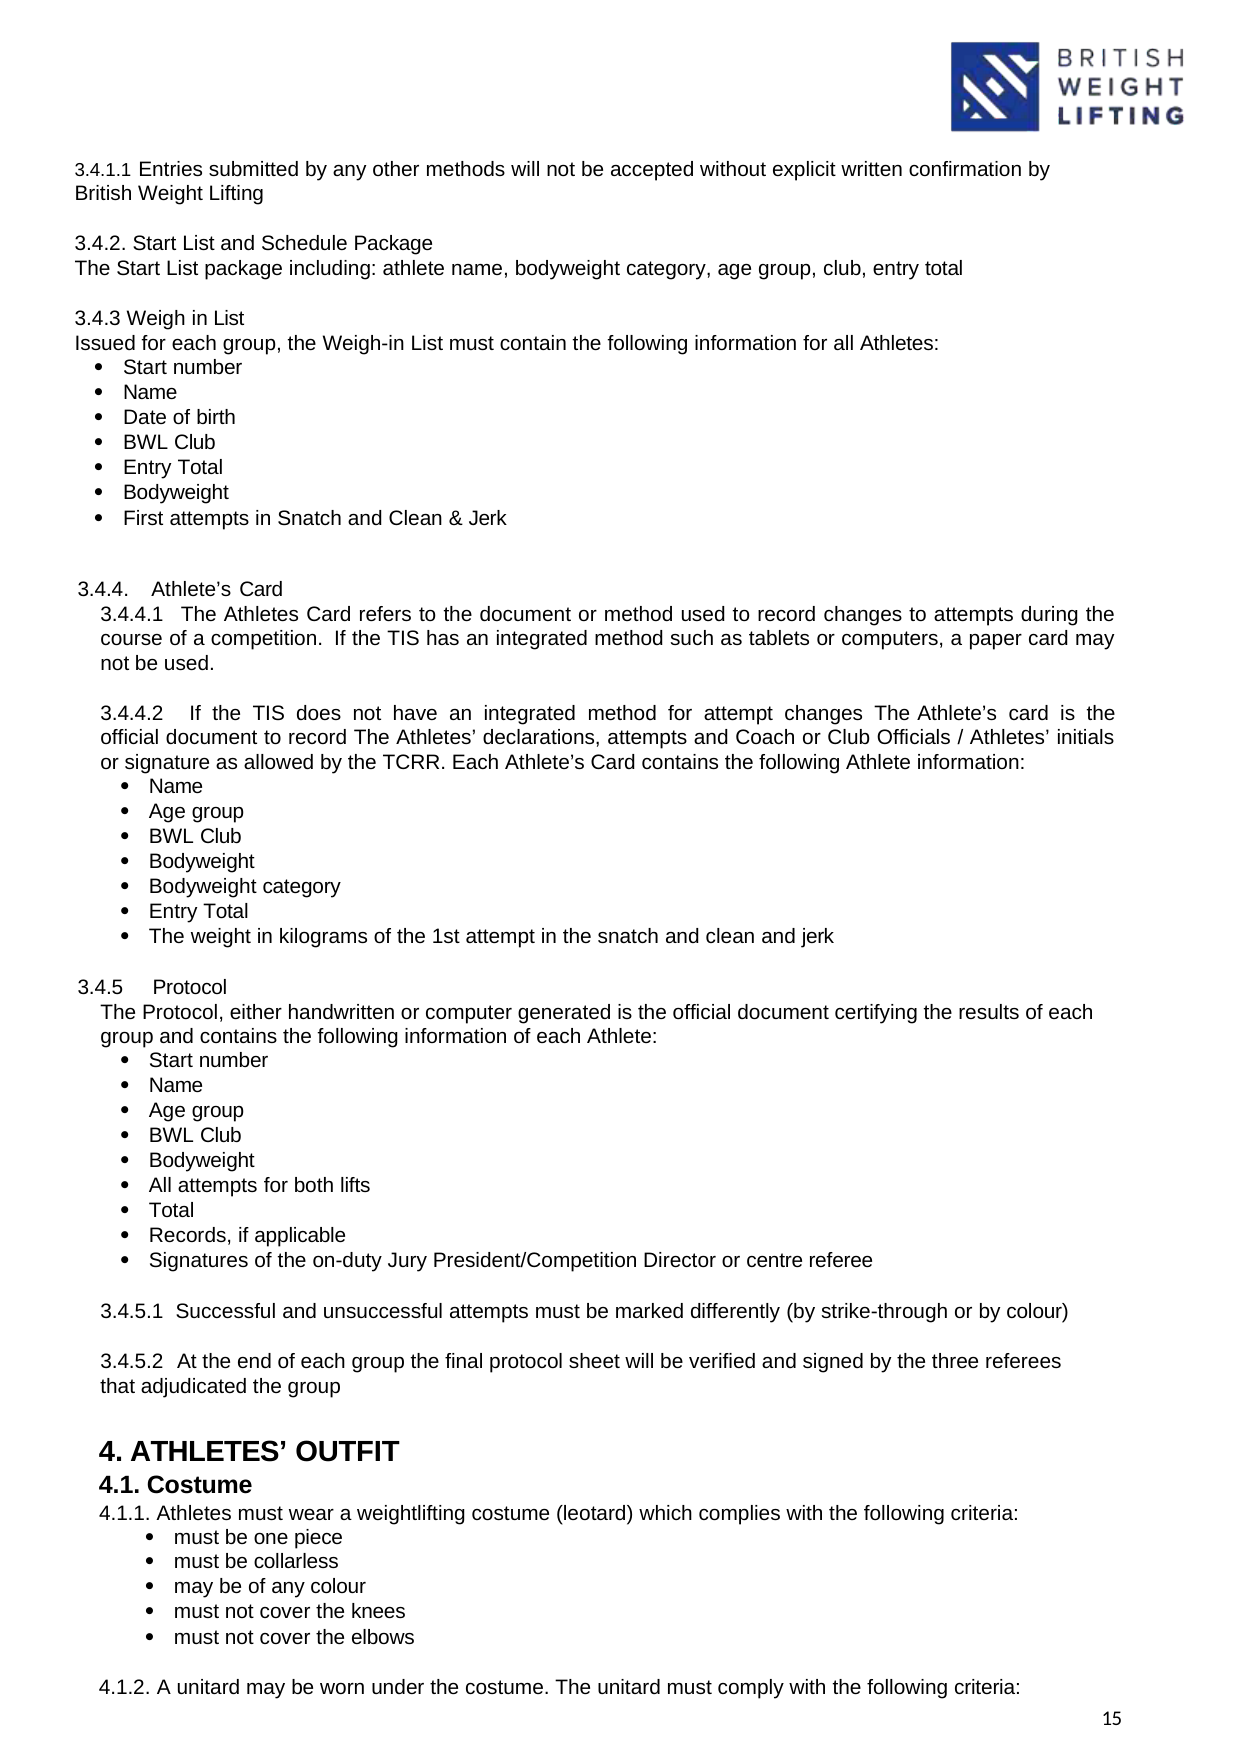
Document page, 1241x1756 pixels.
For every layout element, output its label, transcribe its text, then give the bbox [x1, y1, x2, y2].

list must not cover the elbows [146, 1624, 1219, 1649]
list Athletes must wear a weightlifting costume (leotard) which complies with the following criteria: [99, 1500, 1114, 1524]
list Athlete’s Card [77, 576, 1219, 600]
list Bodyweight [121, 1148, 1219, 1173]
list Date of birth [95, 405, 1219, 430]
list The weight in kilograms of the 1st attempt in the snatch and clean and jerk [121, 923, 1219, 948]
list Bodyweight [121, 848, 1219, 873]
subtitle ATHLETES’ OUTFIT [99, 1434, 1219, 1468]
list The Athletes Card refers to the document or method used to record changes to attempts during the course of a competition. If the TIS has an integrated method such as tablets or computers, a paper card may not be used. [100, 601, 1116, 674]
list Bodyweight category [121, 873, 1219, 898]
picture [950, 41, 1185, 133]
list A unitard may be worn under the costume. The unitard must comply with the following criteria: [99, 1675, 1219, 1699]
list If the TIS does not have an integrated method for attempt changes The Athlete’s card is the official document to record The Athletes’ declarations, attempts and Coach or Club Officials / Athletes’ initials or signature as allowed by the TCRR. Each Athlete’s Card contains the following Athlete information: [100, 700, 1116, 773]
list Protocol [77, 974, 1219, 998]
text 3.4.2. Start List and Schedule Package [74, 231, 1219, 255]
list must be collarless [146, 1549, 1219, 1574]
list Bodyweight [95, 480, 1219, 505]
list must not cover the knees [146, 1599, 1219, 1624]
list Entry Total [95, 455, 1219, 480]
subtitle Costume [99, 1470, 1219, 1498]
list Age group [121, 798, 1219, 823]
text 3.4.3 Weigh in List [74, 306, 1219, 330]
list BWL Club [121, 823, 1219, 848]
list At the end of each group the final protocol sheet will be verified and signed by the three referees that adjudicated the group [100, 1349, 1075, 1398]
list Name [95, 380, 1219, 405]
list Start number [95, 355, 1219, 380]
list Records, if applicable [121, 1223, 1219, 1248]
list Entries submitted by any other methods will not be accepted without explicit written confirmation by British Weight Lifting [74, 156, 1110, 205]
list may be of any colour [146, 1574, 1219, 1599]
list BWL Club [121, 1123, 1219, 1148]
list Total [121, 1198, 1219, 1223]
list Start number [121, 1049, 1219, 1073]
list Successful and unsuccessful attempts must be marked differently (by strike-through or by colour) [100, 1299, 1219, 1323]
list Age group [121, 1098, 1219, 1123]
list Name [121, 1073, 1219, 1098]
list All attempts for both lifts [121, 1173, 1219, 1198]
list must be one piece [146, 1525, 1219, 1549]
list Name [121, 774, 1219, 798]
text The Start List package including: athlete name, bodyweight category, age group, club, entry total [74, 256, 1219, 280]
list Signatures of the on-duty Jury President/Competition Director or centre referee [121, 1248, 1219, 1273]
list Entry Total [121, 898, 1219, 923]
text The Protocol, either handwritten or computer generated is the official document certifying the results of each group and contains the following information of each Athlete: [100, 999, 1133, 1048]
list BWL Club [95, 430, 1219, 455]
text Issued for each group, the Weigh-in List must contain the following information for all Athletes: [74, 331, 1219, 355]
list First attempts in Snatch and Clean & Jerk [95, 505, 1219, 530]
